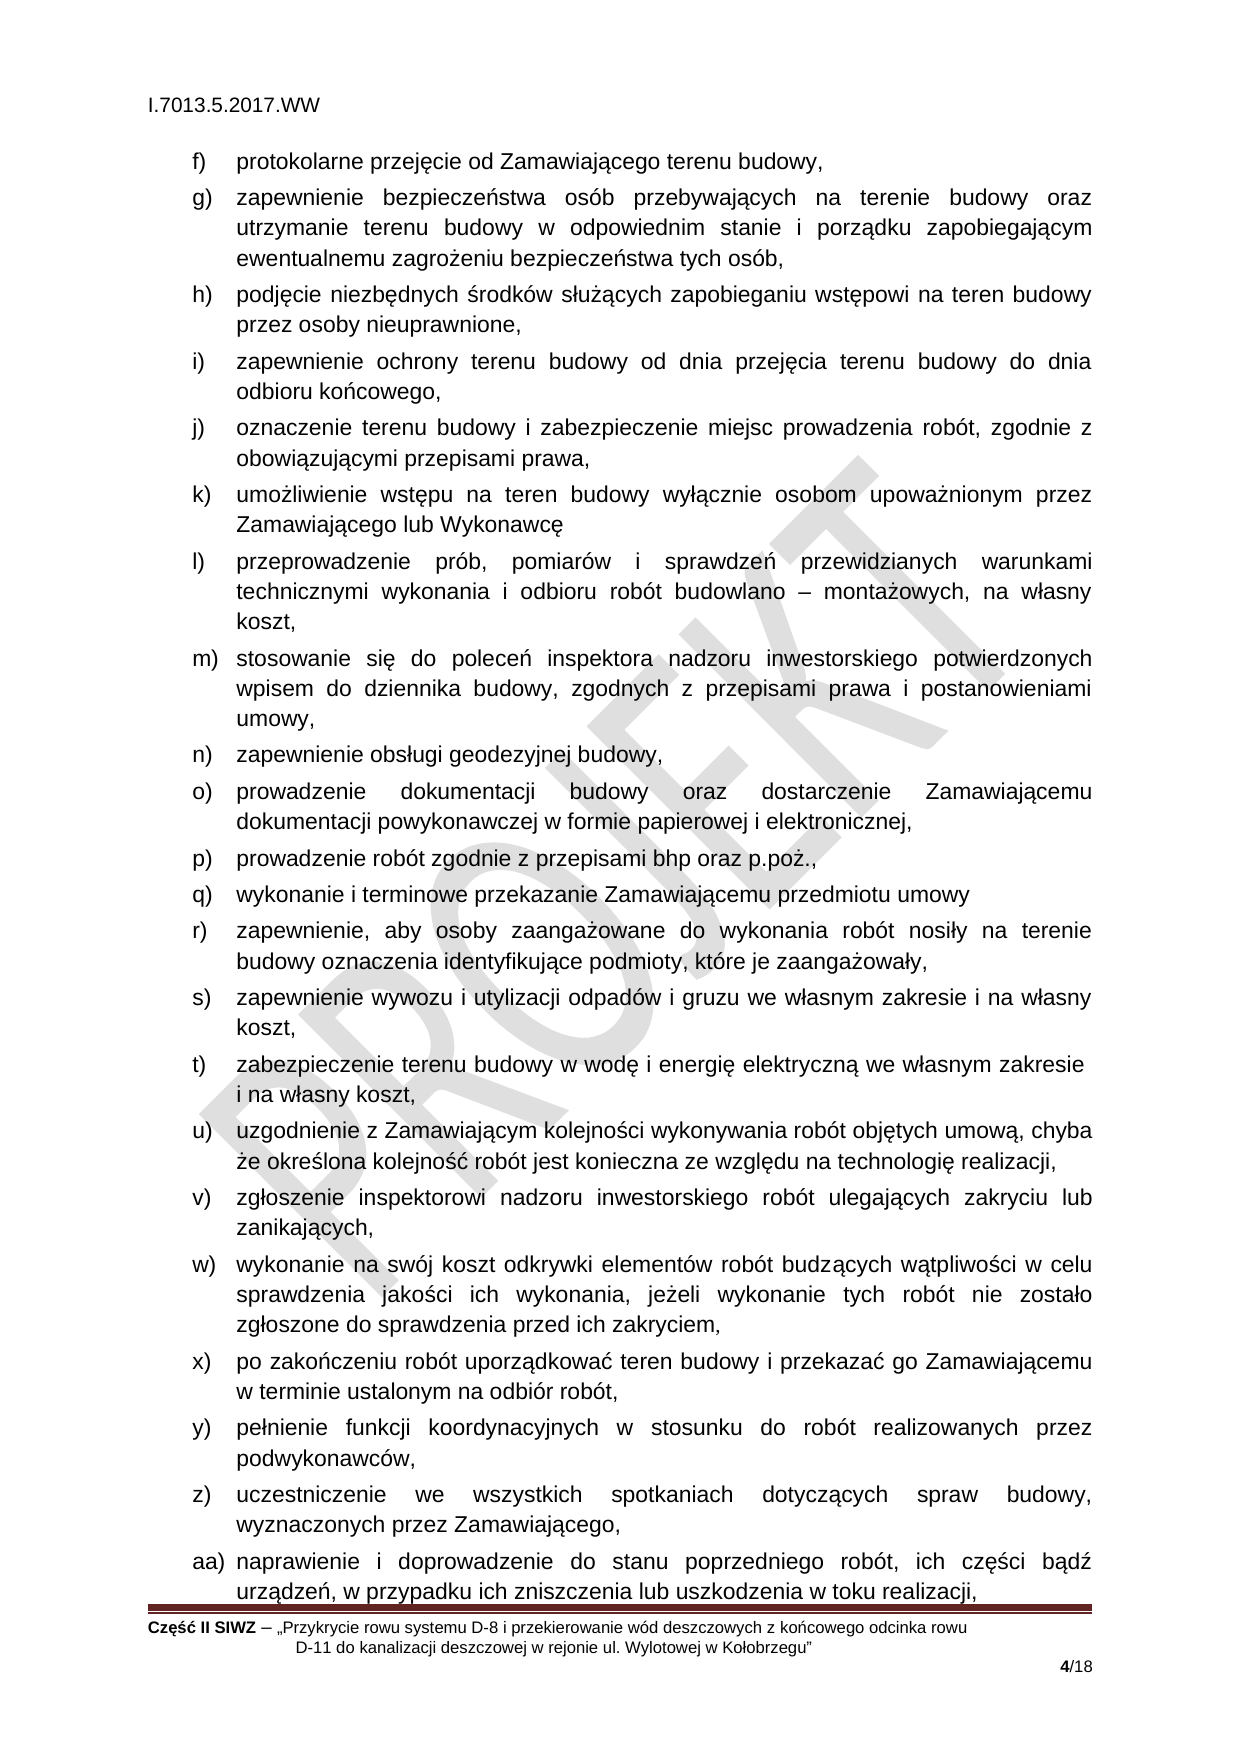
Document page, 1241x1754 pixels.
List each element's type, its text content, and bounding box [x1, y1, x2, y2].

list zapewnienie wywozu i utylizacji odpadów i gruzu we własnym zakresie i na własny koszt, [192, 984, 1092, 1041]
list umożliwienie wstępu na teren budowy wyłącznie osobom upoważnionym przez Zamawiającego lub Wykonawcę [192, 481, 1092, 538]
list naprawienie i doprowadzenie do stanu poprzedniego robót, ich części bądź urządzeń, w przypadku ich zniszczenia lub uszkodzenia w toku realizacji, [192, 1548, 1092, 1604]
list stosowanie się do poleceń inspektora nadzoru inwestorskiego potwierdzonych wpisem do dziennika budowy, zgodnych z przepisami prawa i postanowieniami umowy, [192, 644, 1092, 731]
list zapewnienie ochrony terenu budowy od dnia przejęcia terenu budowy do dnia odbioru końcowego, [192, 348, 1092, 404]
list pełnienie funkcji koordynacyjnych w stosunku do robót realizowanych przez podwykonawców, [192, 1414, 1092, 1471]
list prowadzenie robót zgodnie z przepisami bhp oraz p.poż., [192, 844, 1092, 871]
list uczestniczenie we wszystkich spotkaniach dotyczących spraw budowy, wyznaczonych przez Zamawiającego, [192, 1481, 1092, 1538]
list zapewnienie bezpieczeństwa osób przebywających na terenie budowy oraz utrzymanie terenu budowy w odpowiednim stanie i porządku zapobiegającym ewentualnemu zagrożeniu bezpieczeństwa tych osób, [192, 184, 1092, 271]
list protokolarne przejęcie od Zamawiającego terenu budowy, [192, 148, 1092, 174]
list wykonanie na swój koszt odkrywki elementów robót budzących wątpliwości w celu sprawdzenia jakości ich wykonania, jeżeli wykonanie tych robót nie zostało zgłoszone do sprawdzenia przed ich zakryciem, [192, 1251, 1092, 1338]
list zapewnienie obsługi geodezyjnej budowy, [192, 741, 1092, 768]
list po zakończeniu robót uporządkować teren budowy i przekazać go Zamawiającemu w terminie ustalonym na odbiór robót, [192, 1348, 1092, 1404]
list oznaczenie terenu budowy i zabezpieczenie miejsc prowadzenia robót, zgodnie z obowiązującymi przepisami prawa, [192, 414, 1092, 471]
list uzgodnienie z Zamawiającym kolejności wykonywania robót objętych umową, chyba że określona kolejność robót jest konieczna ze względu na technologię realizacji, [192, 1117, 1092, 1174]
list zapewnienie, aby osoby zaangażowane do wykonania robót nosiły na terenie budowy oznaczenia identyfikujące podmioty, które je zaangażowały, [192, 917, 1092, 974]
list wykonanie i terminowe przekazanie Zamawiającemu przedmiotu umowy [192, 881, 1092, 907]
list przeprowadzenie prób, pomiarów i sprawdzeń przewidzianych warunkami technicznymi wykonania i odbioru robót budowlano – montażowych, na własny koszt, [192, 548, 1092, 634]
list podjęcie niezbędnych środków służących zapobieganiu wstępowi na teren budowy przez osoby nieuprawnione, [192, 281, 1092, 338]
list zgłoszenie inspektorowi nadzoru inwestorskiego robót ulegających zakryciu lub zanikających, [192, 1184, 1092, 1241]
list prowadzenie dokumentacji budowy oraz dostarczenie Zamawiającemu dokumentacji powykonawczej w formie papierowej i elektronicznej, [192, 778, 1092, 834]
list zabezpieczenie terenu budowy w wodę i energię elektryczną we własnym zakresie i na własny koszt, [192, 1051, 1092, 1107]
